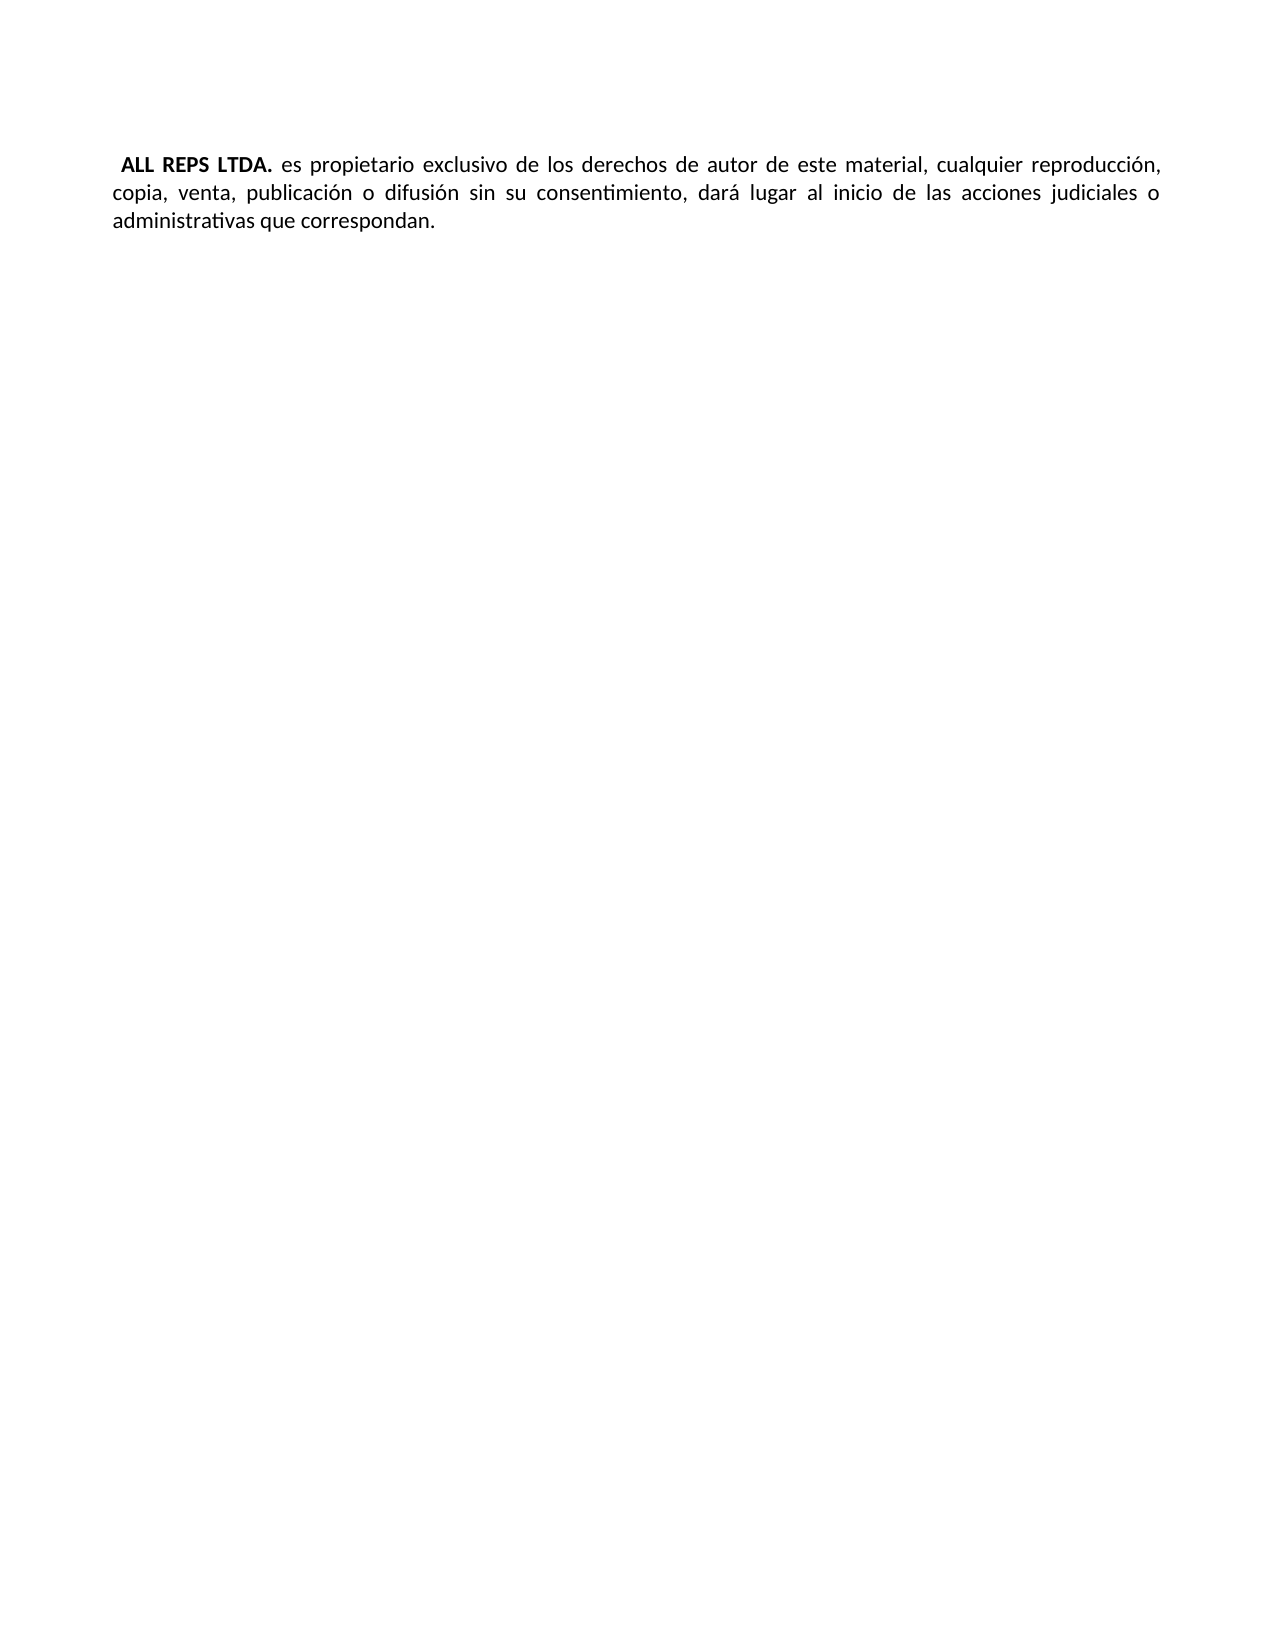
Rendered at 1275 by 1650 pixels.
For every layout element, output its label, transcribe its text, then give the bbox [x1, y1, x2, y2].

text ALL REPS LTDA. es propietario exclusivo de los derechos de autor de este material, cualquier reproducción, copia, venta, publicación o difusión sin su consentimiento, dará lugar al inicio de las acciones judiciales o administrativas que correspondan. [112, 150, 1162, 234]
